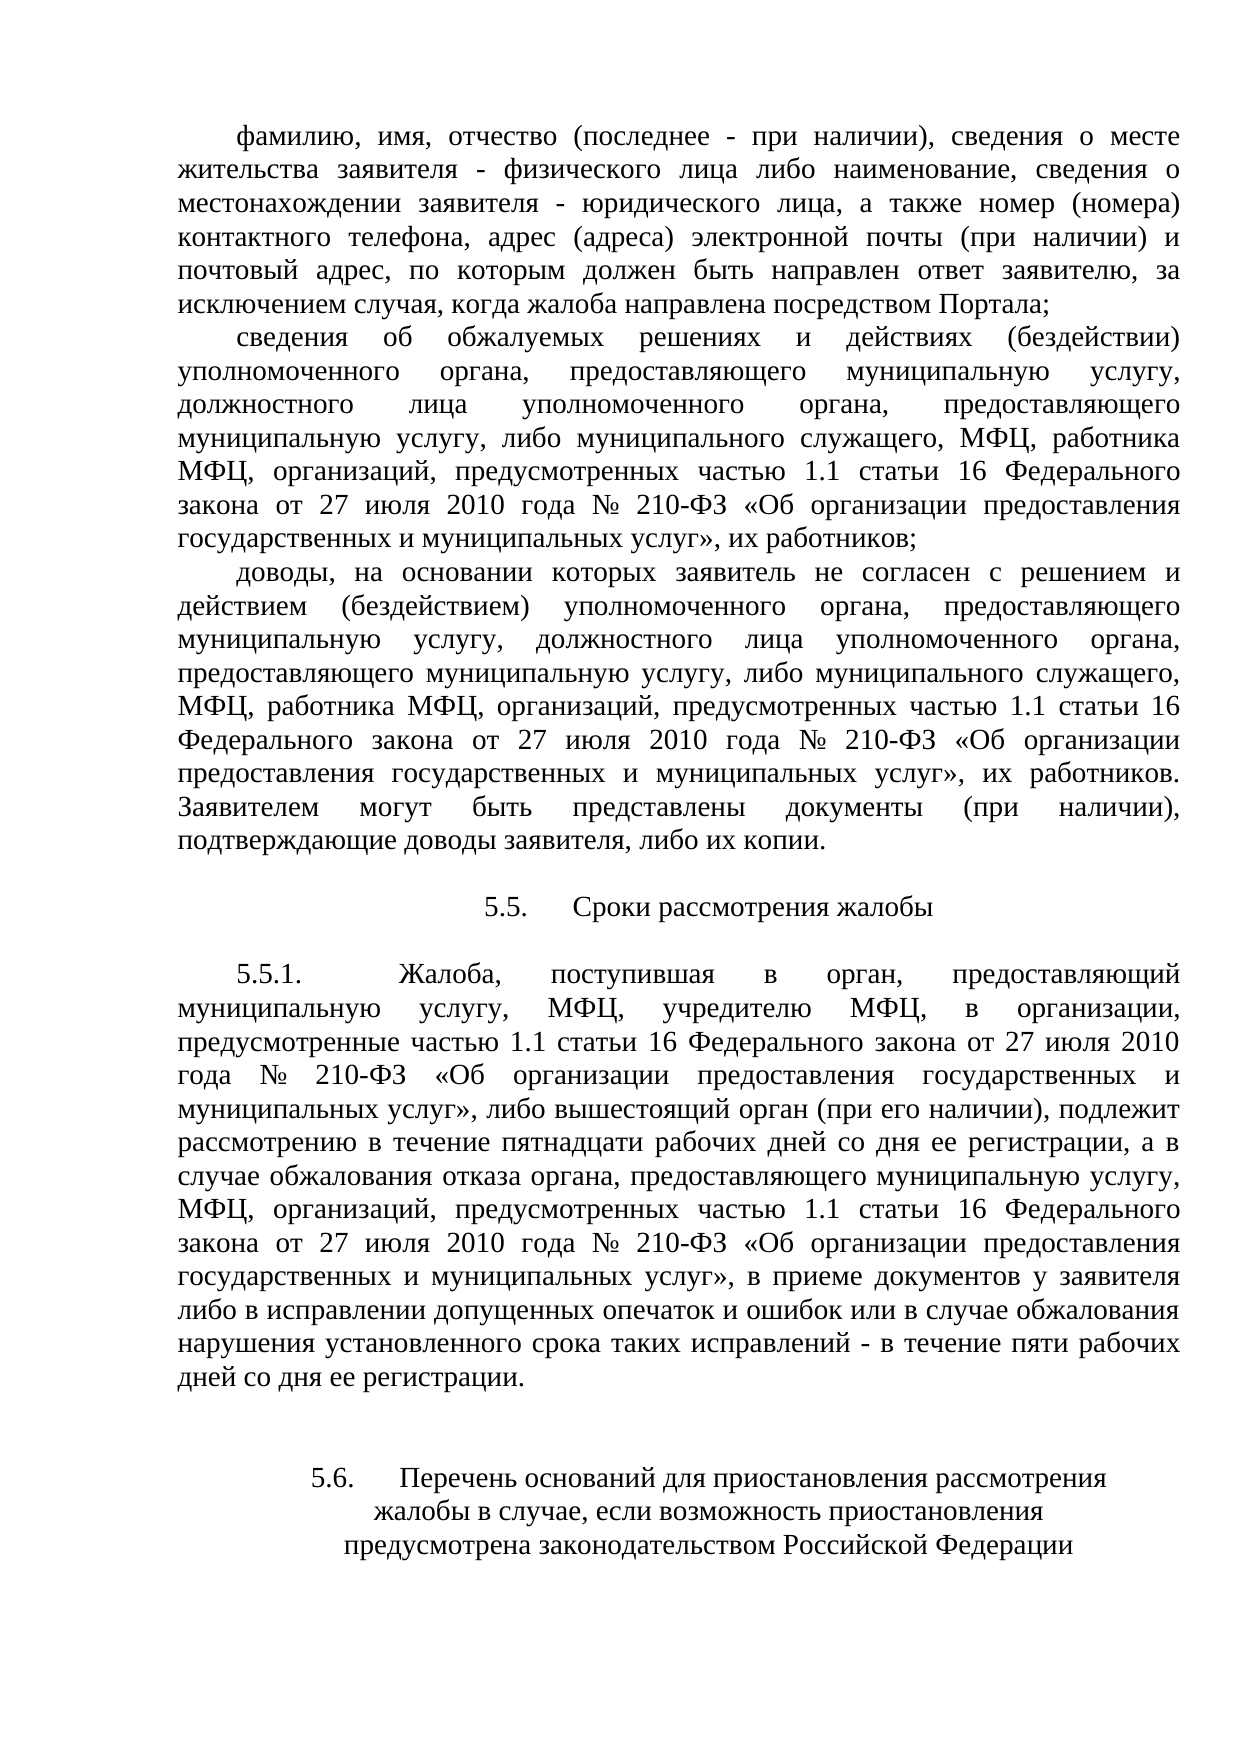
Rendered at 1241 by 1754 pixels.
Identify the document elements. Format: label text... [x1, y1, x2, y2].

text 5.6. Перечень оснований для приостановления рассмотрения [177, 1460, 1181, 1493]
text 5.5. Сроки рассмотрения жалобы [177, 889, 1181, 923]
text жалобы в случае, если возможность приостановления [177, 1493, 1181, 1527]
text предусмотрена законодательством Российской Федерации [177, 1527, 1181, 1560]
text фамилию, имя, отчество (последнее - при наличии), сведения о месте жительства заявителя - физического лица либо наименование, сведения о местонахождении заявителя - юридического лица, а также номер (номера) контактного телефона, адрес (адреса) электронной почты (при наличии) и почтовый адрес, по которым должен быть направлен ответ заявителю, за исключением случая, когда жалоба направлена посредством Портала; [177, 118, 1181, 319]
text 5.5.1. Жалоба, поступившая в орган, предоставляющий муниципальную услугу, МФЦ, учредителю МФЦ, в организации, предусмотренные частью 1.1 статьи 16 Федерального закона от 27 июля 2010 года № 210-ФЗ «Об организации предоставления государственных и муниципальных услуг», либо вышестоящий орган (при его наличии), подлежит рассмотрению в течение пятнадцати рабочих дней со дня ее регистрации, а в случае обжалования отказа органа, предоставляющего муниципальную услугу, МФЦ, организаций, предусмотренных частью 1.1 статьи 16 Федерального закона от 27 июля 2010 года № 210-ФЗ «Об организации предоставления государственных и муниципальных услуг», в приеме документов у заявителя либо в исправлении допущенных опечаток и ошибок или в случае обжалования нарушения установленного срока таких исправлений - в течение пяти рабочих дней со дня ее регистрации. [177, 957, 1181, 1393]
text сведения об обжалуемых решениях и действиях (бездействии) уполномоченного органа, предоставляющего муниципальную услугу, должностного лица уполномоченного органа, предоставляющего муниципальную услугу, либо муниципального служащего, МФЦ, работника МФЦ, организаций, предусмотренных частью 1.1 статьи 16 Федерального закона от 27 июля 2010 года № 210-ФЗ «Об организации предоставления государственных и муниципальных услуг», их работников; [177, 319, 1181, 554]
text доводы, на основании которых заявитель не согласен с решением и действием (бездействием) уполномоченного органа, предоставляющего муниципальную услугу, должностного лица уполномоченного органа, предоставляющего муниципальную услугу, либо муниципального служащего, МФЦ, работника МФЦ, организаций, предусмотренных частью 1.1 статьи 16 Федерального закона от 27 июля 2010 года № 210-ФЗ «Об организации предоставления государственных и муниципальных услуг», их работников. Заявителем могут быть представлены документы (при наличии), подтверждающие доводы заявителя, либо их копии. [177, 554, 1181, 856]
